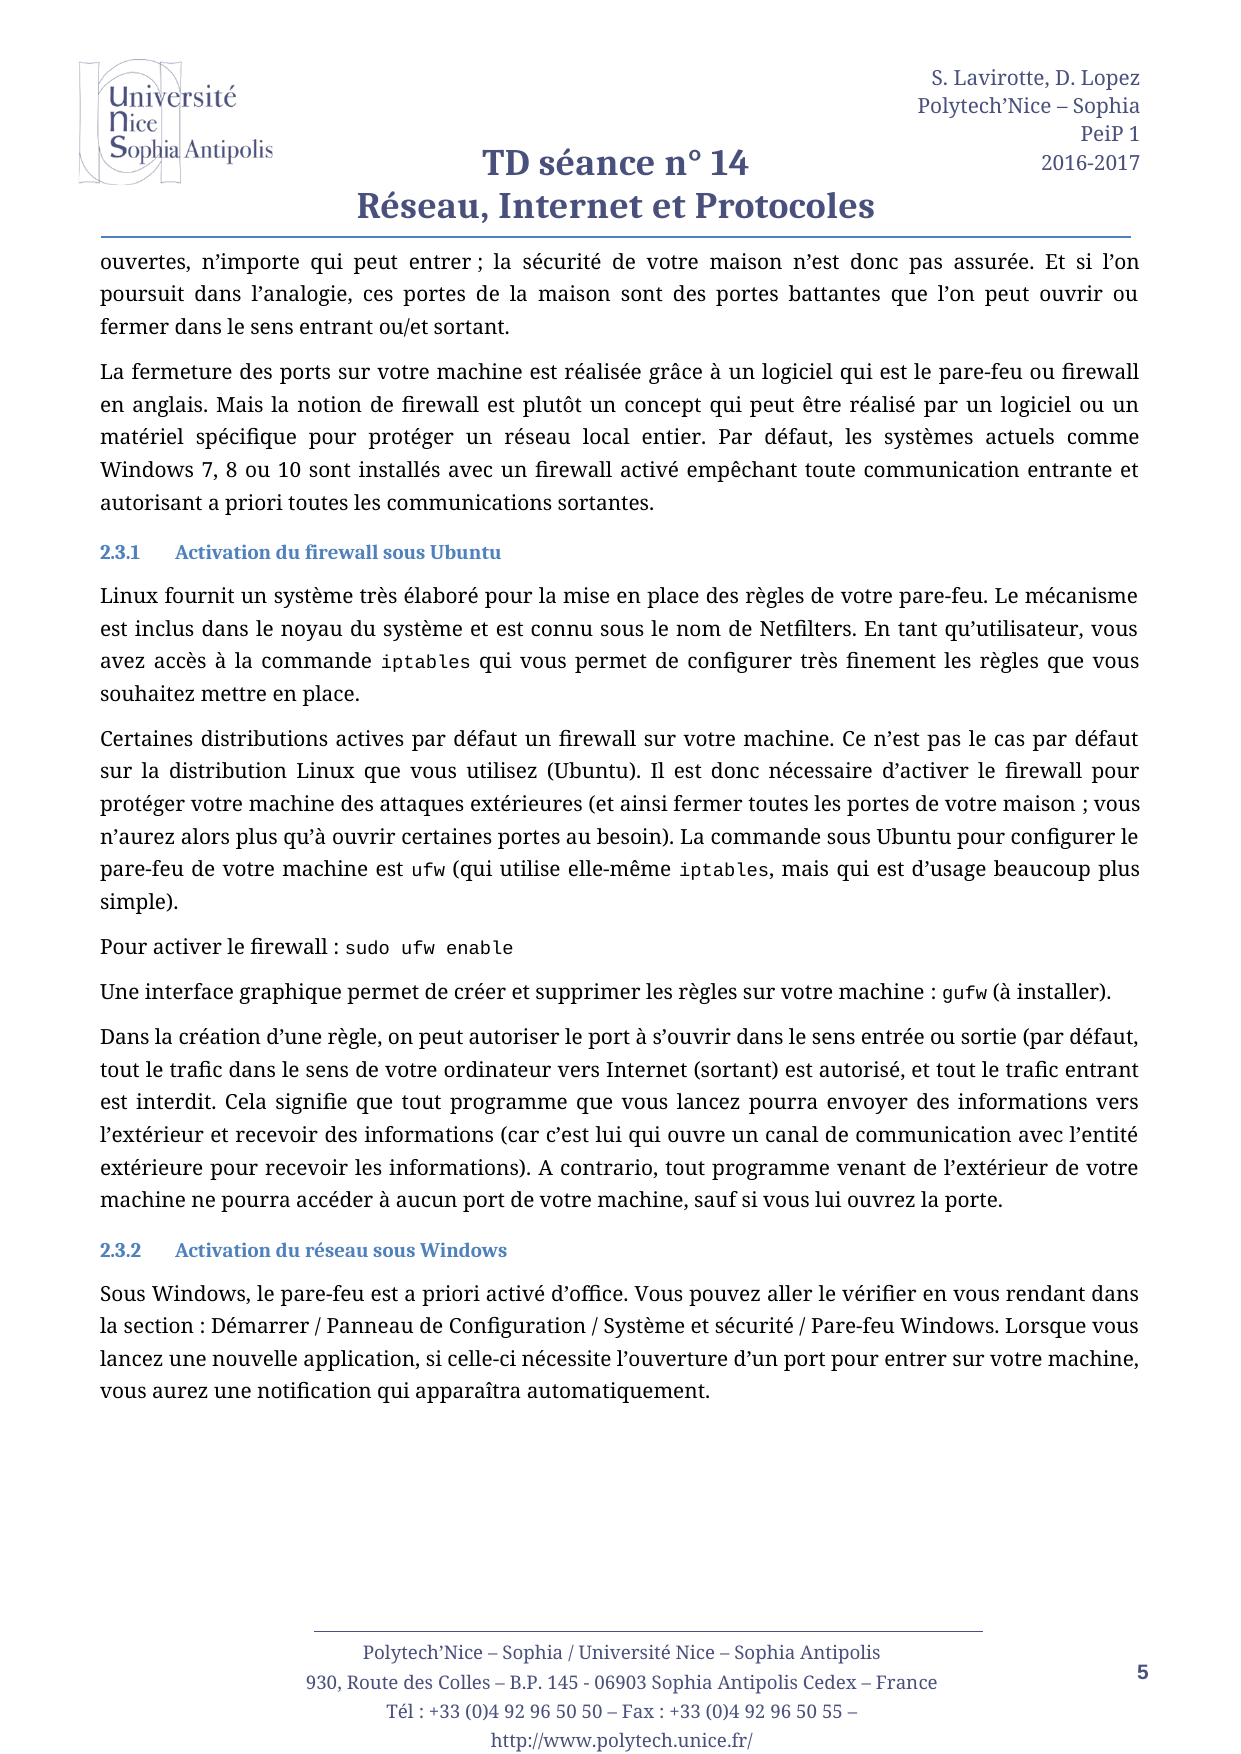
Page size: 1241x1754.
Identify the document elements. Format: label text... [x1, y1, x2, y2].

text Sous Windows, le pare-feu est a priori activé d’office. Vous pouvez aller le vérifier en vous rendant dans la section : Démarrer / Panneau de Configuration / Système et sécurité / Pare-feu Windows. Lorsque vous lancez une nouvelle application, si celle-ci nécessite l’ouverture d’un port pour entrer sur votre machine, vous aurez une notification qui apparaîtra automatiquement. [100, 1279, 1140, 1405]
text La fermeture des ports sur votre machine est réalisée grâce à un logiciel qui est le pare-feu ou firewall en anglais. Mais la notion de firewall est plutôt un concept qui peut être réalisé par un logiciel ou un matériel spécifique pour protéger un réseau local entier. Par défaut, les systèmes actuels comme Windows 7, 8 ou 10 sont installés avec un firewall activé empêchant toute communication entrante et autorisant a priori toutes les communications sortantes. [100, 357, 1140, 516]
subtitle Activation du firewall sous Ubuntu [100, 541, 1140, 565]
subtitle Activation du réseau sous Windows [100, 1239, 1140, 1263]
text Linux fournit un système très élaboré pour la mise en place des règles de votre pare-feu. Le mécanisme est inclus dans le noyau du système et est connu sous le nom de Netfilters. En tant qu’utilisateur, vous avez accès à la commande iptables qui vous permet de configurer très finement les règles que vous souhaitez mettre en place. [100, 581, 1140, 707]
text Certaines distributions actives par défaut un firewall sur votre machine. Ce n’est pas le cas par défaut sur la distribution Linux que vous utilisez (Ubuntu). Il est donc nécessaire d’activer le firewall pour protéger votre machine des attaques extérieures (et ainsi fermer toutes les portes de votre maison ; vous n’aurez alors plus qu’à ouvrir certaines portes au besoin). La commande sous Ubuntu pour configurer le pare-feu de votre machine est ufw (qui utilise elle-même iptables, mais qui est d’usage beaucoup plus simple). [100, 724, 1140, 915]
text Pour activer le firewall : sudo ufw enable [100, 932, 1140, 961]
text Dans la création d’une règle, on peut autoriser le port à s’ouvrir dans le sens entrée ou sortie (par défaut, tout le trafic dans le sens de votre ordinateur vers Internet (sortant) est autorisé, et tout le trafic entrant est interdit. Cela signifie que tout programme que vous lancez pourra envoyer des informations vers l’extérieur et recevoir des informations (car c’est lui qui ouvre un canal de communication avec l’entité extérieure pour recevoir les informations). A contrario, tout programme venant de l’extérieur de votre machine ne pourra accéder à aucun port de votre machine, sauf si vous lui ouvrez la porte. [100, 1022, 1140, 1214]
picture [78, 59, 273, 185]
text Une interface graphique permet de créer et supprimer les règles sur votre machine : gufw (à installer). [100, 977, 1140, 1006]
